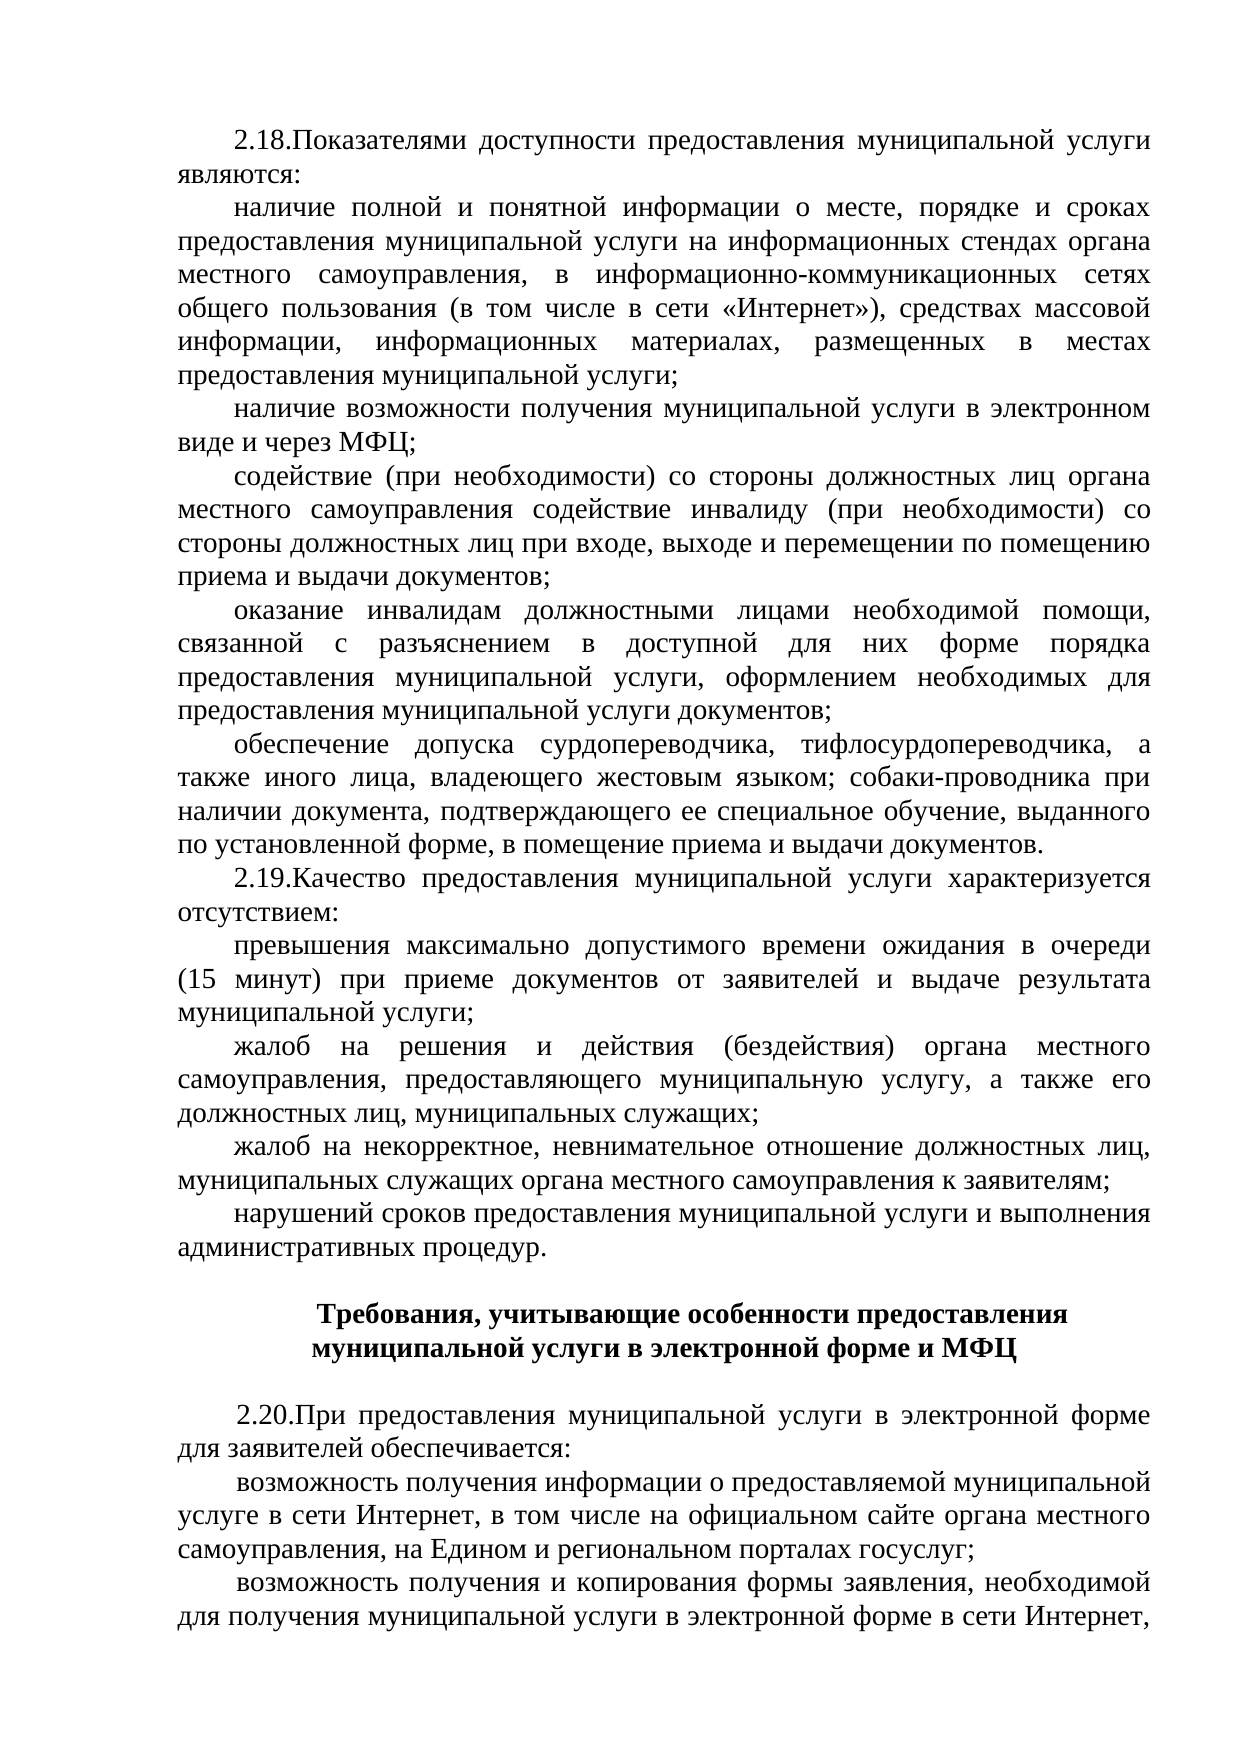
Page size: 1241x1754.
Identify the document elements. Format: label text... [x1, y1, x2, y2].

text 2.19.Качество предоставления муниципальной услуги характеризуется отсутствием: [177, 860, 1152, 927]
text наличие возможности получения муниципальной услуги в электронном виде и через МФЦ; [177, 391, 1152, 458]
text нарушений сроков предоставления муниципальной услуги и выполнения административных процедур. [177, 1196, 1152, 1263]
text 2.18.Показателями доступности предоставления муниципальной услуги являются: [177, 122, 1152, 189]
text наличие полной и понятной информации о месте, порядке и сроках предоставления муниципальной услуги на информационных стендах органа местного самоуправления, в информационно-коммуникационных сетях общего пользования (в том числе в сети «Интернет»), средствах массовой информации, информационных материалах, размещенных в местах предоставления муниципальной услуги; [177, 189, 1152, 391]
text жалоб на решения и действия (бездействия) органа местного самоуправления, предоставляющего муниципальную услугу, а также его должностных лиц, муниципальных служащих; [177, 1028, 1152, 1128]
text содействие (при необходимости) со стороны должностных лиц органа местного самоуправления содействие инвалиду (при необходимости) со стороны должностных лиц при входе, выходе и перемещении по помещению приема и выдачи документов; [177, 458, 1152, 592]
text превышения максимально допустимого времени ожидания в очереди (15 минут) при приеме документов от заявителей и выдаче результата муниципальной услуги; [177, 927, 1152, 1028]
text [177, 1564, 1152, 1632]
text возможность получения информации о предоставляемой муниципальной услуге в сети Интернет, в том числе на официальном сайте органа местного самоуправления, на Едином и региональном порталах госуслуг; [177, 1464, 1152, 1564]
text 2.20.При предоставления муниципальной услуги в электронной форме для заявителей обеспечивается: [177, 1397, 1152, 1464]
text оказание инвалидам должностными лицами необходимой помощи, связанной с разъяснением в доступной для них форме порядка предоставления муниципальной услуги, оформлением необходимых для предоставления муниципальной услуги документов; [177, 592, 1152, 726]
text обеспечение допуска сурдопереводчика, тифлосурдопереводчика, а также иного лица, владеющего жестовым языком; собаки-проводника при наличии документа, подтверждающего ее специальное обучение, выданного по установленной форме, в помещение приема и выдачи документов. [177, 726, 1152, 860]
text жалоб на некорректное, невнимательное отношение должностных лиц, муниципальных служащих органа местного самоуправления к заявителям; [177, 1128, 1152, 1196]
text Требования, учитывающие особенности предоставления муниципальной услуги в электронной форме и МФЦ [177, 1296, 1152, 1363]
